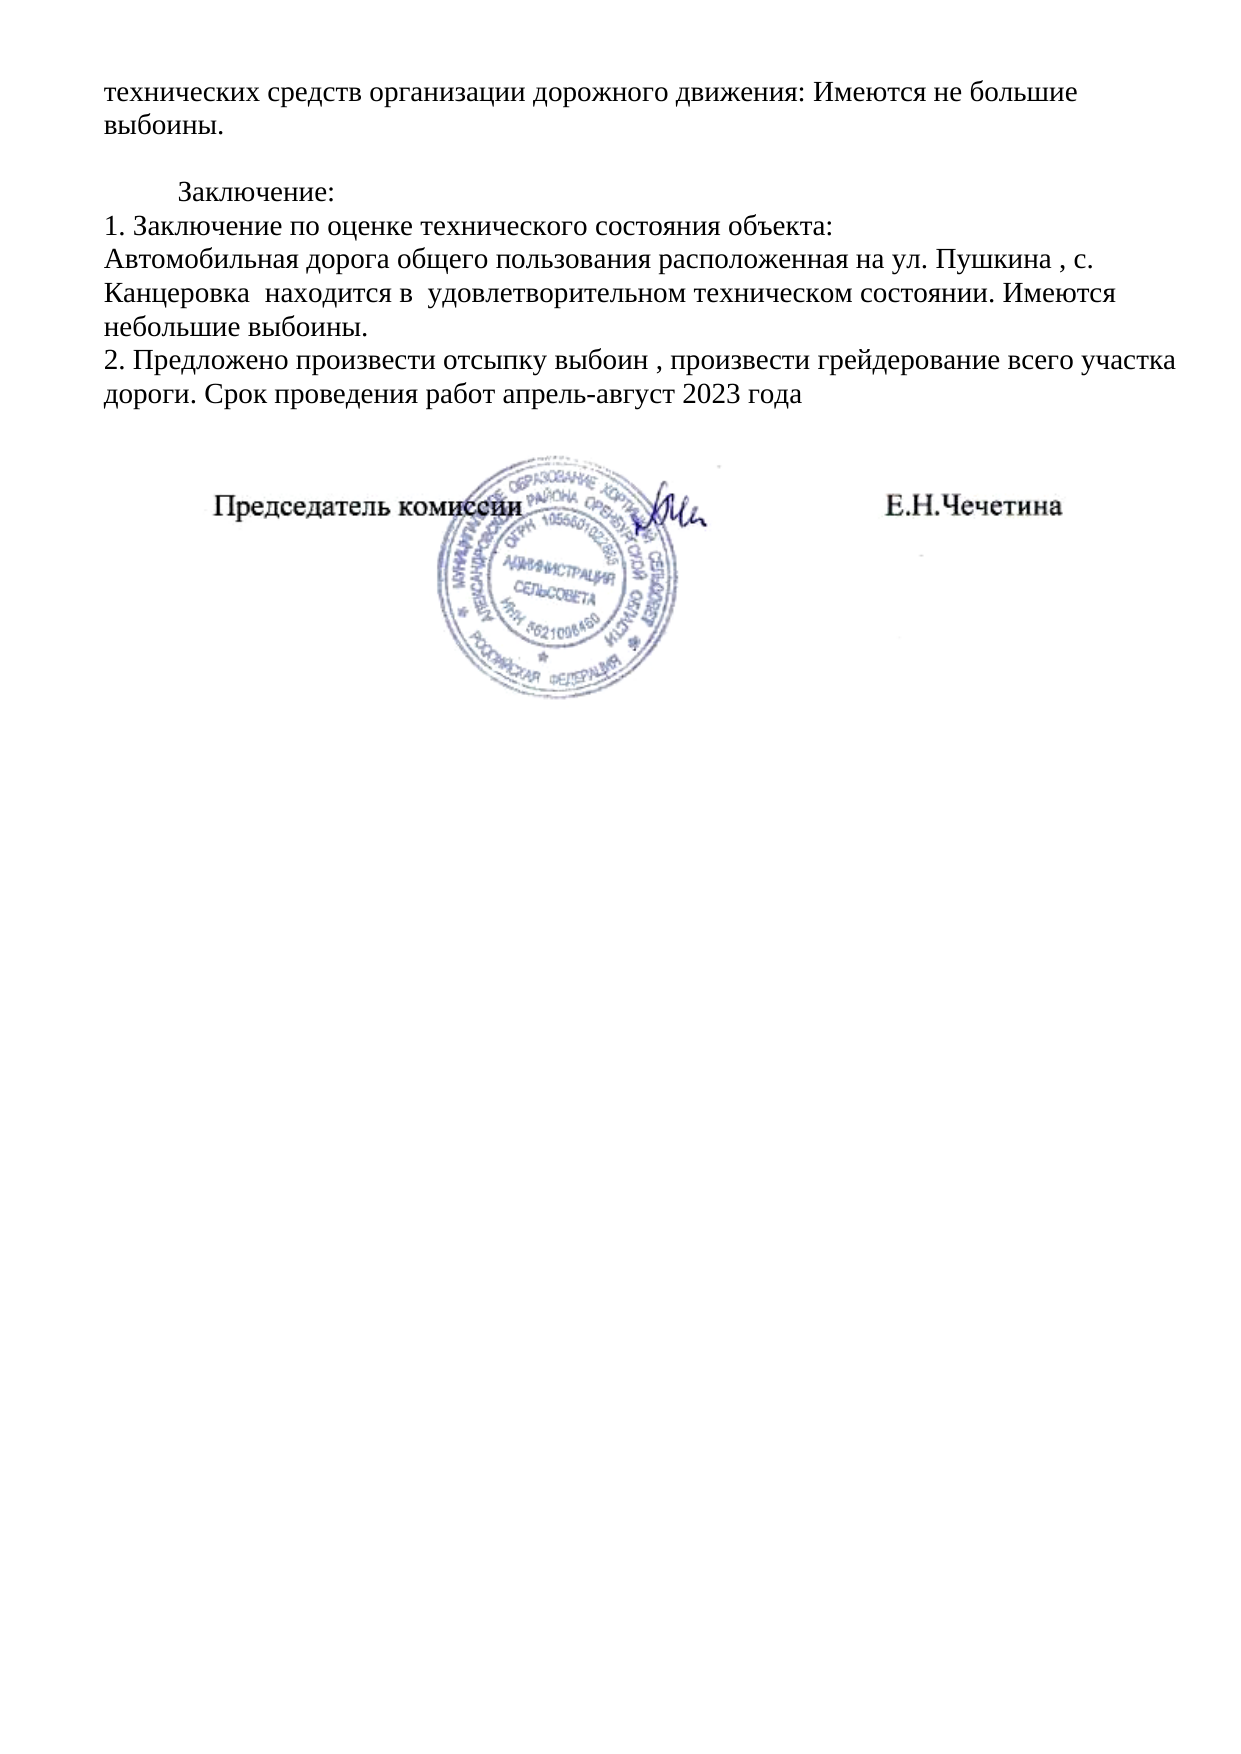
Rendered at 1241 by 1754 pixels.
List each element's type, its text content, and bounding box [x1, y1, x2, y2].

text Автомобильная дорога общего пользования расположенная на ул. Пушкина , с. Канцеровка находится в удовлетворительном техническом состоянии. Имеются небольшие выбоины. [103, 242, 1181, 342]
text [103, 74, 1181, 141]
text 1. Заключение по оценке технического состояния объекта: [103, 208, 1181, 242]
text Заключение: [103, 174, 1181, 208]
text 2. Предложено произвести отсыпку выбоин , произвести грейдерование всего участка дороги. Срок проведения работ апрель-август 2023 года [103, 342, 1181, 409]
